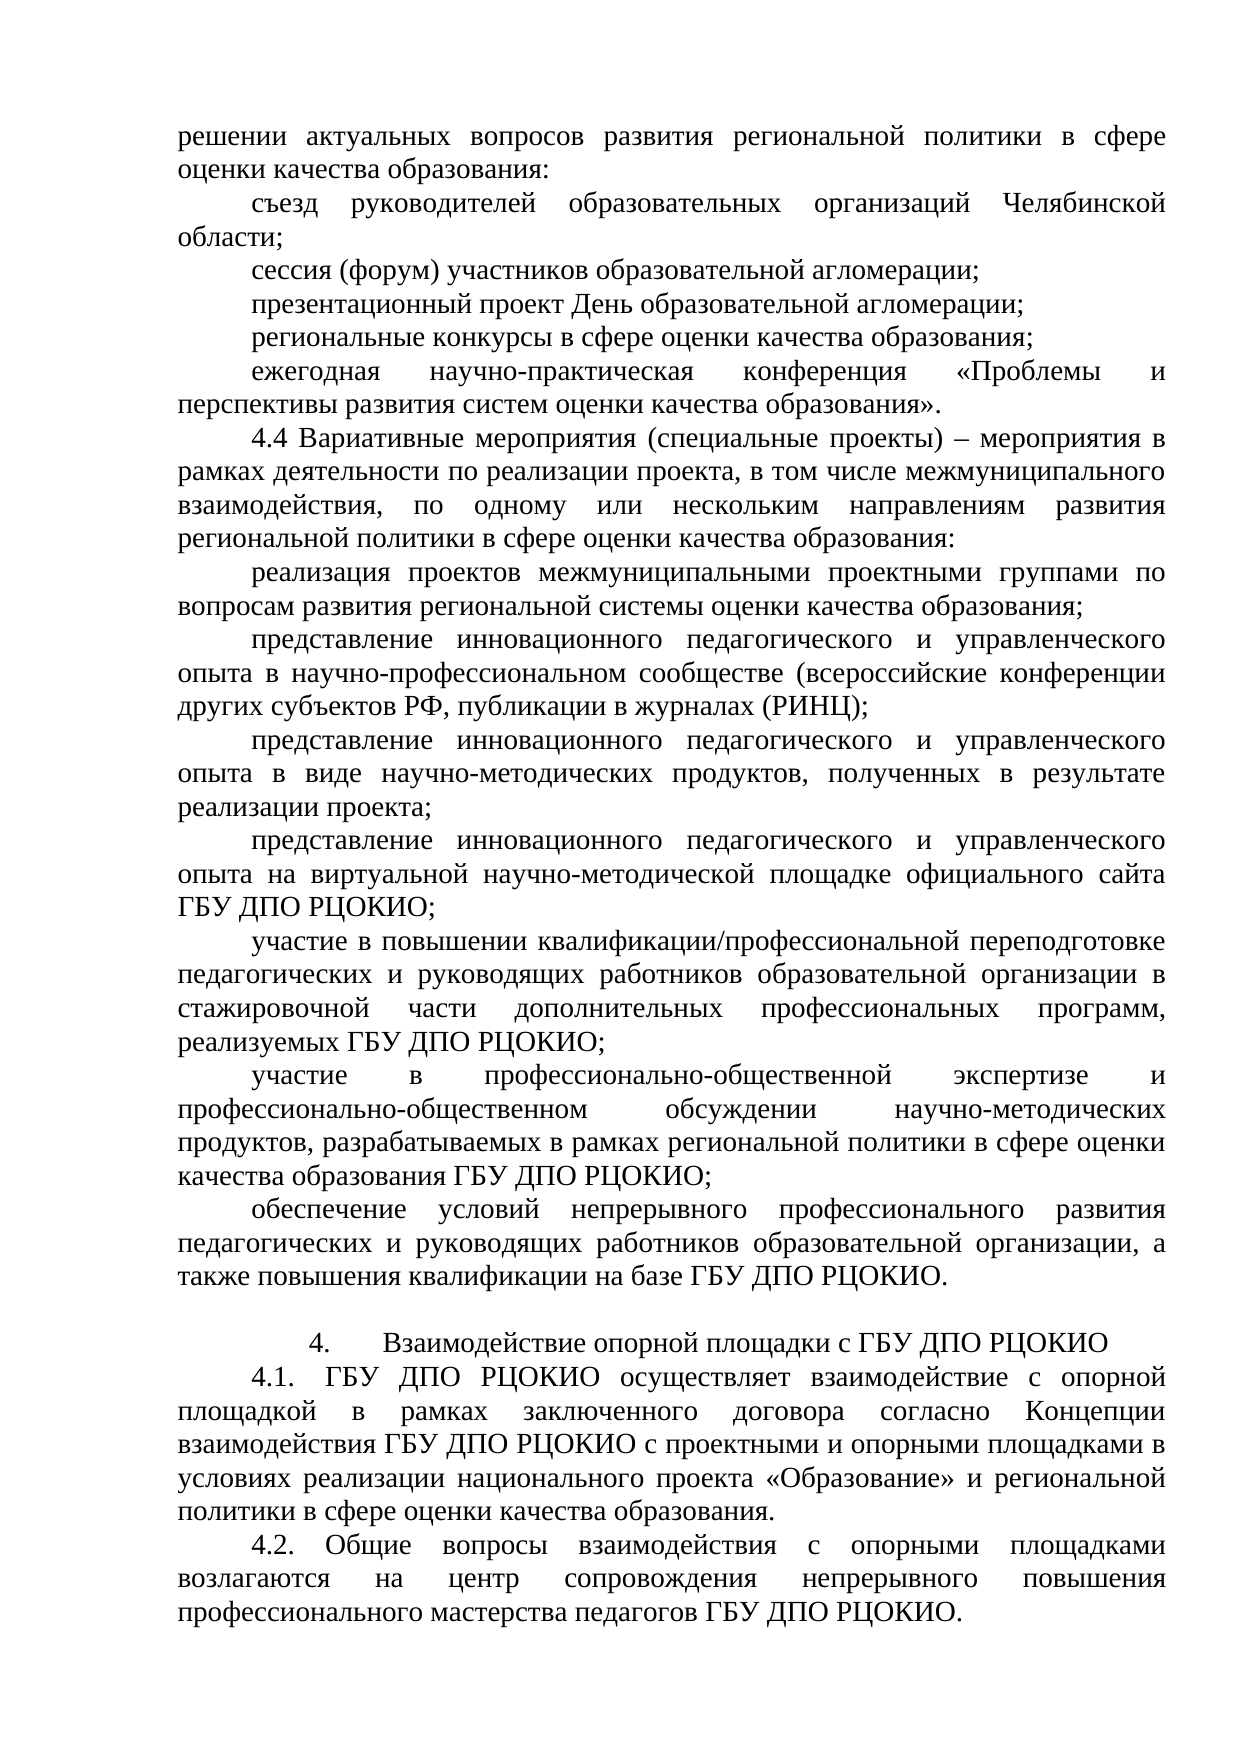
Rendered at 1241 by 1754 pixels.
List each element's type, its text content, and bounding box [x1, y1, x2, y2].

text представление инновационного педагогического и управленческого опыта в научно-профессиональном сообществе (всероссийские конференции других субъектов РФ, публикации в журналах (РИНЦ); [177, 621, 1167, 722]
list ГБУ ДПО РЦОКИО осуществляет взаимодействие с опорной площадкой в рамках заключенного договора согласно Концепции взаимодействия ГБУ ДПО РЦОКИО с проектными и опорными площадками в условиях реализации национального проекта «Образование» и региональной политики в сфере оценки качества образования. [177, 1359, 1167, 1527]
text реализация проектов межмуниципальными проектными группами по вопросам развития региональной системы оценки качества образования; [177, 554, 1167, 621]
list Взаимодействие опорной площадки с ГБУ ДПО РЦОКИО [177, 1326, 1167, 1359]
text ежегодная научно-практическая конференция «Проблемы и перспективы развития систем оценки качества образования». [177, 353, 1167, 420]
text представление инновационного педагогического и управленческого опыта на виртуальной научно-методической площадке официального сайта ГБУ ДПО РЦОКИО; [177, 822, 1167, 923]
text региональные конкурсы в сфере оценки качества образования; [177, 319, 1167, 353]
text 4.4 Вариативные мероприятия (специальные проекты) – мероприятия в рамках деятельности по реализации проекта, в том числе межмуниципального взаимодействия, по одному или нескольким направлениям развития региональной политики в сфере оценки качества образования: [177, 420, 1167, 554]
text сессия (форум) участников образовательной агломерации; [177, 252, 1167, 286]
text обеспечение условий непрерывного профессионального развития педагогических и руководящих работников образовательной организации, а также повышения квалификации на базе ГБУ ДПО РЦОКИО. [177, 1191, 1167, 1292]
text презентационный проект День образовательной агломерации; [177, 286, 1167, 319]
text участие в повышении квалификации/профессиональной переподготовке педагогических и руководящих работников образовательной организации в стажировочной части дополнительных профессиональных программ, реализуемых ГБУ ДПО РЦОКИО; [177, 923, 1167, 1057]
text участие в профессионально-общественной экспертизе и профессионально-общественном обсуждении научно-методических продуктов, разрабатываемых в рамках региональной политики в сфере оценки качества образования ГБУ ДПО РЦОКИО; [177, 1057, 1167, 1191]
text представление инновационного педагогического и управленческого опыта в виде научно-методических продуктов, полученных в результате реализации проекта; [177, 722, 1167, 822]
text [177, 118, 1167, 185]
list Общие вопросы взаимодействия с опорными площадками возлагаются на центр сопровождения непрерывного повышения профессионального мастерства педагогов ГБУ ДПО РЦОКИО. [177, 1527, 1167, 1627]
text съезд руководителей образовательных организаций Челябинской области; [177, 185, 1167, 252]
